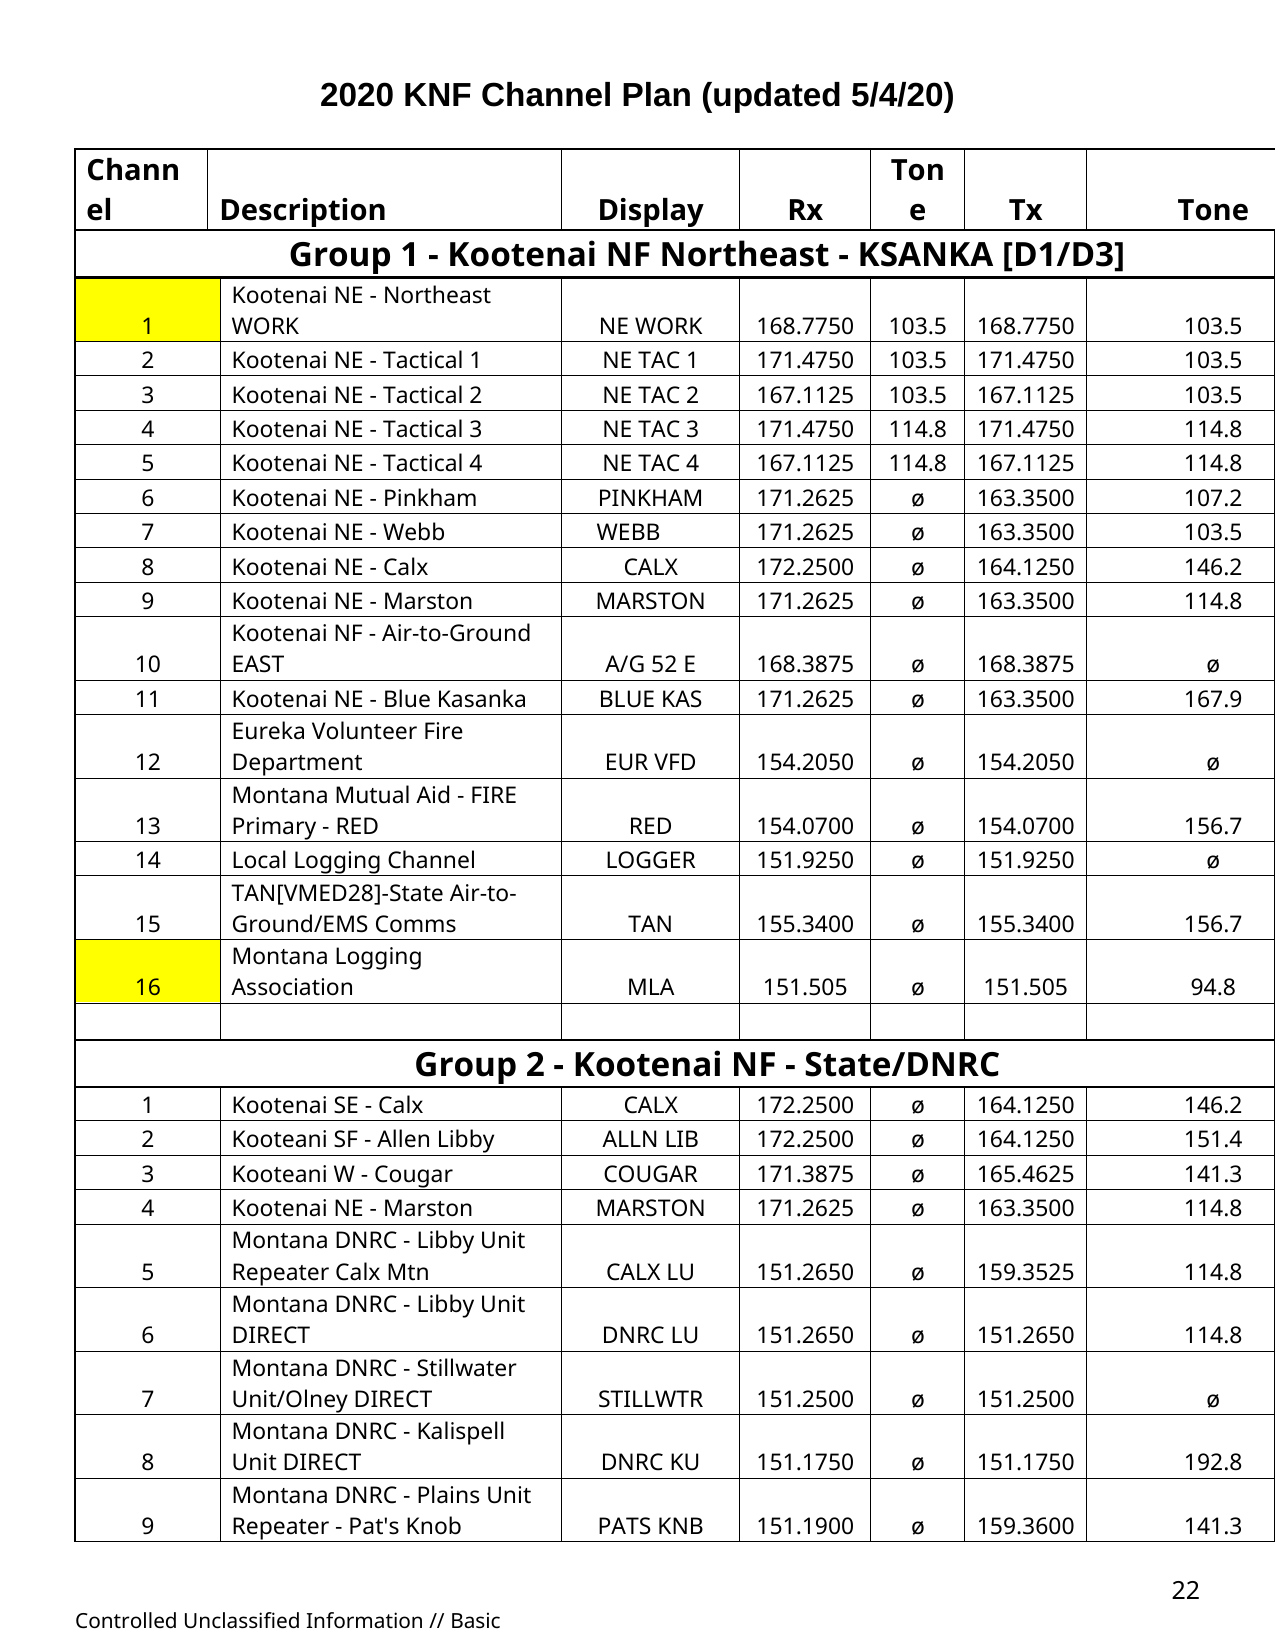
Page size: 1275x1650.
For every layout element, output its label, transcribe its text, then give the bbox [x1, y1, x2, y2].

table_cell 163.3500 [965, 514, 1086, 547]
table_cell ø [871, 715, 964, 777]
table_cell 159.3525 [965, 1225, 1086, 1287]
table_cell 114.8 [871, 445, 964, 478]
table_cell ø [871, 1225, 964, 1287]
table_cell 151.2650 [965, 1288, 1086, 1351]
table_cell 192.8 [1087, 1415, 1274, 1478]
table_cell Group 2 - Kootenai NF - State/DNRC [76, 1041, 1274, 1086]
table_cell 146.2 [1087, 1088, 1274, 1120]
table_cell Kootenai SE - Calx [221, 1088, 561, 1120]
table_cell 114.8 [871, 411, 964, 444]
table_cell ø [871, 1352, 964, 1414]
table_cell 171.4750 [740, 411, 870, 444]
table_cell ø [871, 1288, 964, 1351]
table_cell PATS KNB [562, 1479, 739, 1541]
table_cell 171.4750 [965, 411, 1086, 444]
table_cell BLUE KAS [562, 681, 739, 714]
subtitle 2020 KNF Channel Plan (updated 5/4/20) [75, 75, 1200, 113]
table_cell ø [1087, 1352, 1274, 1414]
table_cell 6 [76, 1288, 220, 1351]
table_cell STILLWTR [562, 1352, 739, 1414]
table_cell 141.3 [1087, 1156, 1274, 1189]
table_cell 11 [76, 681, 220, 714]
table_cell 13 [76, 779, 220, 841]
table_cell [562, 1004, 739, 1038]
table_cell Kootenai NE - Tactical 2 [221, 376, 561, 410]
table_cell Kootenai NF - Air-to-Ground EAST [221, 617, 561, 679]
table_cell 151.505 [740, 940, 870, 1002]
table_cell 167.9 [1087, 681, 1274, 714]
table_cell ø [871, 1156, 964, 1189]
table_cell 171.2625 [740, 1190, 870, 1223]
table_cell Local Logging Channel [221, 842, 561, 875]
table_cell RED [562, 779, 739, 841]
table_cell 103.5 [1087, 279, 1274, 341]
table_cell 156.7 [1087, 876, 1274, 939]
table_cell Montana DNRC - Plains Unit Repeater - Pat's Knob [221, 1479, 561, 1541]
table_cell 94.8 [1087, 940, 1274, 1002]
table_cell ø [1087, 715, 1274, 777]
table_cell ø [871, 940, 964, 1002]
table_cell Kootenai NE - Marston [221, 583, 561, 616]
table_cell ø [871, 1121, 964, 1155]
table_cell Kootenai NE - Calx [221, 548, 561, 582]
table_cell 9 [76, 583, 220, 616]
table_cell 167.1125 [740, 376, 870, 410]
table_cell NE TAC 2 [562, 376, 739, 410]
table_cell 167.1125 [965, 376, 1086, 410]
table_cell 172.2500 [740, 1121, 870, 1155]
table_cell Montana DNRC - Kalispell Unit DIRECT [221, 1415, 561, 1478]
table_cell DNRC LU [562, 1288, 739, 1351]
table_cell 4 [76, 1190, 220, 1223]
table_cell 165.4625 [965, 1156, 1086, 1189]
table_cell 103.5 [871, 376, 964, 410]
table_cell 171.2625 [740, 583, 870, 616]
table_cell 16 [76, 940, 220, 1002]
table_cell NE TAC 1 [562, 342, 739, 375]
table_cell ø [871, 842, 964, 875]
table_cell ø [871, 1190, 964, 1223]
table_cell Montana DNRC - Stillwater Unit/Olney DIRECT [221, 1352, 561, 1414]
table_cell [1087, 1004, 1274, 1038]
table_cell 154.2050 [965, 715, 1086, 777]
table_cell MARSTON [562, 1190, 739, 1223]
table_cell 154.0700 [965, 779, 1086, 841]
table_cell 114.8 [1087, 583, 1274, 616]
table_cell 107.2 [1087, 480, 1274, 513]
table_cell Kootenai NE - Northeast WORK [221, 279, 561, 341]
table_cell 103.5 [871, 342, 964, 375]
table_cell 5 [76, 445, 220, 478]
table_cell 1 [76, 1088, 220, 1120]
table_cell 151.2500 [740, 1352, 870, 1414]
table_cell 10 [76, 617, 220, 679]
table_cell 167.1125 [740, 445, 870, 478]
table_cell 164.1250 [965, 548, 1086, 582]
table_cell EUR VFD [562, 715, 739, 777]
table_cell 103.5 [1087, 342, 1274, 375]
table_cell ø [871, 617, 964, 679]
table_cell CALX [562, 1088, 739, 1120]
table_cell ø [871, 1415, 964, 1478]
table_cell 171.2625 [740, 681, 870, 714]
table_cell Montana DNRC - Libby Unit Repeater Calx Mtn [221, 1225, 561, 1287]
table_cell 155.3400 [740, 876, 870, 939]
table_cell 164.1250 [965, 1088, 1086, 1120]
table_cell 168.3875 [740, 617, 870, 679]
table_cell 2 [76, 342, 220, 375]
table_cell 6 [76, 480, 220, 513]
table_cell 5 [76, 1225, 220, 1287]
table_cell Kootenai NE - Pinkham [221, 480, 561, 513]
table_cell 9 [76, 1479, 220, 1541]
table_cell COUGAR [562, 1156, 739, 1189]
table_cell ø [871, 548, 964, 582]
table_cell 146.2 [1087, 548, 1274, 582]
table_header Channel [76, 150, 207, 229]
table_cell 172.2500 [740, 1088, 870, 1120]
table_cell 171.3875 [740, 1156, 870, 1189]
table_cell MLA [562, 940, 739, 1002]
table_cell 154.2050 [740, 715, 870, 777]
table_cell 151.1900 [740, 1479, 870, 1541]
table_cell Kooteani SF - Allen Libby [221, 1121, 561, 1155]
table_cell 4 [76, 411, 220, 444]
table_cell WEBB [562, 514, 739, 547]
table_cell Kooteani W - Cougar [221, 1156, 561, 1189]
table_cell NE TAC 4 [562, 445, 739, 478]
table_cell 151.9250 [965, 842, 1086, 875]
table_cell 171.2625 [740, 480, 870, 513]
table_cell Kootenai NE - Tactical 1 [221, 342, 561, 375]
table_cell ø [871, 514, 964, 547]
table_cell ø [1087, 842, 1274, 875]
table_cell ø [871, 779, 964, 841]
table_cell 114.8 [1087, 411, 1274, 444]
table_cell ø [871, 480, 964, 513]
table_cell PINKHAM [562, 480, 739, 513]
table_cell LOGGER [562, 842, 739, 875]
table_cell 164.1250 [965, 1121, 1086, 1155]
table_cell 163.3500 [965, 583, 1086, 616]
table_cell ø [1087, 617, 1274, 679]
table_cell 3 [76, 1156, 220, 1189]
table_cell Group 1 - Kootenai NF Northeast - KSANKA [D1/D3] [76, 231, 1274, 276]
table_cell 7 [76, 1352, 220, 1414]
table_cell 14 [76, 842, 220, 875]
table_cell TAN[VMED28]-State Air-to-Ground/EMS Comms [221, 876, 561, 939]
table_cell ø [871, 1479, 964, 1541]
table_cell Kootenai NE - Tactical 4 [221, 445, 561, 478]
table_header Tone [871, 150, 964, 229]
table_cell Kootenai NE - Marston [221, 1190, 561, 1223]
table_cell 151.9250 [740, 842, 870, 875]
table_cell Kootenai NE - Blue Kasanka [221, 681, 561, 714]
table_cell [965, 1004, 1086, 1038]
table_cell 154.0700 [740, 779, 870, 841]
table_header Tx [965, 150, 1086, 229]
table_cell 168.3875 [965, 617, 1086, 679]
table_cell 151.2650 [740, 1288, 870, 1351]
table_cell Kootenai NE - Webb [221, 514, 561, 547]
table_cell 163.3500 [965, 480, 1086, 513]
table_cell [740, 1004, 870, 1038]
table_cell 114.8 [1087, 1225, 1274, 1287]
table_cell Montana DNRC - Libby Unit DIRECT [221, 1288, 561, 1351]
table_cell CALX LU [562, 1225, 739, 1287]
table_cell 114.8 [1087, 1288, 1274, 1351]
table_cell 151.2500 [965, 1352, 1086, 1414]
table_cell 155.3400 [965, 876, 1086, 939]
table_cell 141.3 [1087, 1479, 1274, 1541]
table_header Description [208, 150, 561, 229]
table_cell 7 [76, 514, 220, 547]
table_cell Kootenai NE - Tactical 3 [221, 411, 561, 444]
table_cell 151.1750 [740, 1415, 870, 1478]
table_cell 167.1125 [965, 445, 1086, 478]
table_cell Montana Logging Association [221, 940, 561, 1002]
table_cell ø [871, 681, 964, 714]
table_cell 114.8 [1087, 1190, 1274, 1223]
table_cell 151.4 [1087, 1121, 1274, 1155]
table_cell 151.1750 [965, 1415, 1086, 1478]
table_cell NE TAC 3 [562, 411, 739, 444]
table_cell ø [871, 876, 964, 939]
table_cell [221, 1004, 561, 1038]
table_cell [76, 1004, 220, 1038]
table_cell 168.7750 [965, 279, 1086, 341]
table_cell ALLN LIB [562, 1121, 739, 1155]
table_cell 171.2625 [740, 514, 870, 547]
table_cell 171.4750 [740, 342, 870, 375]
table_cell 151.2650 [740, 1225, 870, 1287]
table_cell Eureka Volunteer Fire Department [221, 715, 561, 777]
table_cell ø [871, 1088, 964, 1120]
table_cell 8 [76, 1415, 220, 1478]
table_cell 163.3500 [965, 1190, 1086, 1223]
table_cell [871, 1004, 964, 1038]
table_cell 103.5 [1087, 514, 1274, 547]
table_cell 103.5 [1087, 376, 1274, 410]
table_cell 151.505 [965, 940, 1086, 1002]
table_header Tone [1087, 150, 1275, 229]
table_cell 103.5 [871, 279, 964, 341]
table_cell 159.3600 [965, 1479, 1086, 1541]
table_header Rx [740, 150, 870, 229]
table_cell 168.7750 [740, 279, 870, 341]
table_cell A/G 52 E [562, 617, 739, 679]
table_cell 156.7 [1087, 779, 1274, 841]
table_cell 172.2500 [740, 548, 870, 582]
table_cell Montana Mutual Aid - FIRE Primary - RED [221, 779, 561, 841]
table_cell 12 [76, 715, 220, 777]
table_cell 15 [76, 876, 220, 939]
table_cell 8 [76, 548, 220, 582]
table_cell 163.3500 [965, 681, 1086, 714]
table_header Display [562, 150, 739, 229]
table_cell 114.8 [1087, 445, 1274, 478]
table_cell 2 [76, 1121, 220, 1155]
table_cell 171.4750 [965, 342, 1086, 375]
table_cell NE WORK [562, 279, 739, 341]
table_cell 1 [76, 279, 220, 341]
table_cell ø [871, 583, 964, 616]
table_cell DNRC KU [562, 1415, 739, 1478]
table_cell MARSTON [562, 583, 739, 616]
table_cell 3 [76, 376, 220, 410]
table_cell CALX [562, 548, 739, 582]
table_cell TAN [562, 876, 739, 939]
